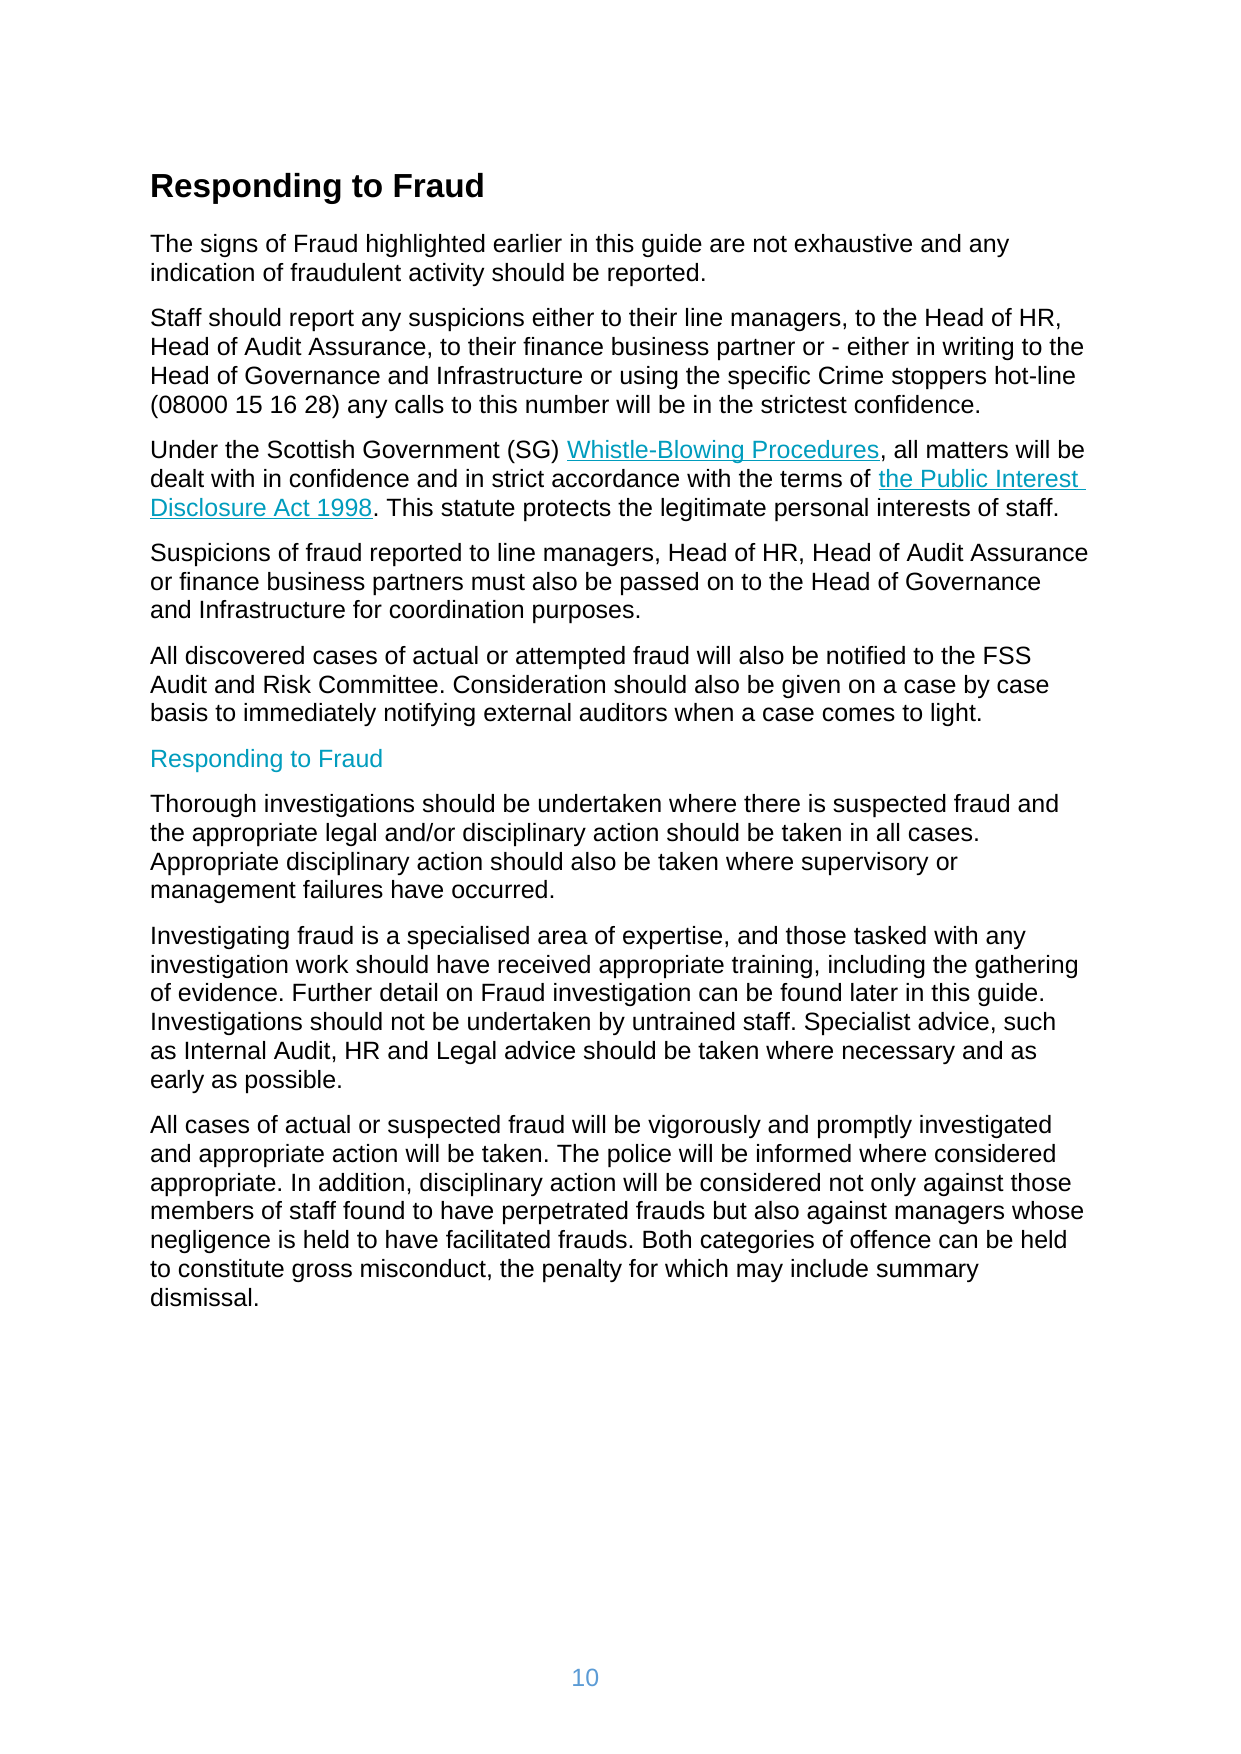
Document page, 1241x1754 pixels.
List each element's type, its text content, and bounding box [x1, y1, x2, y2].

text Suspicions of fraud reported to line managers, Head of HR, Head of Audit Assurance or finance business partners must also be passed on to the Head of Governance and Infrastructure for coordination purposes. [150, 538, 1090, 624]
text All discovered cases of actual or attempted fraud will also be notified to the FSS Audit and Risk Committee. Consideration should also be given on a case by case basis to immediately notifying external auditors when a case comes to light. [150, 641, 1090, 727]
text Investigating fraud is a specialised area of expertise, and those tasked with any investigation work should have received appropriate training, including the gathering of evidence. Further detail on Fraud investigation can be found later in this guide. Investigations should not be undertaken by untrained staff. Specialist advice, such as Internal Audit, HR and Legal advice should be taken where necessary and as early as possible. [150, 921, 1090, 1093]
subtitle Responding to Fraud [113, 166, 1090, 204]
text Thorough investigations should be undertaken where there is suspected fraud and the appropriate legal and/or disciplinary action should be taken in all cases. Appropriate disciplinary action should also be taken where supervisory or management failures have occurred. [150, 789, 1090, 904]
text Under the Scottish Government (SG) Whistle-Blowing Procedures, all matters will be dealt with in confidence and in strict accordance with the terms of the Public Interest Disclosure Act 1998. This statute protects the legitimate personal interests of staff. [150, 435, 1090, 521]
text The signs of Fraud highlighted earlier in this guide are not exhaustive and any indication of fraudulent activity should be reported. [150, 229, 1090, 287]
text All cases of actual or suspected fraud will be vigorously and promptly investigated and appropriate action will be taken. The police will be informed where considered appropriate. In addition, disciplinary action will be considered not only against those members of staff found to have perpetrated frauds but also against managers whose negligence is held to have facilitated frauds. Both categories of offence can be held to constitute gross misconduct, the penalty for which may include summary dismissal. [150, 1110, 1090, 1311]
text Responding to Fraud [150, 744, 1090, 773]
text Staff should report any suspicions either to their line managers, to the Head of HR, Head of Audit Assurance, to their finance business partner or - either in writing to the Head of Governance and Infrastructure or using the specific Crime stoppers hot-line (08000 15 16 28) any calls to this number will be in the strictest confidence. [150, 303, 1090, 418]
